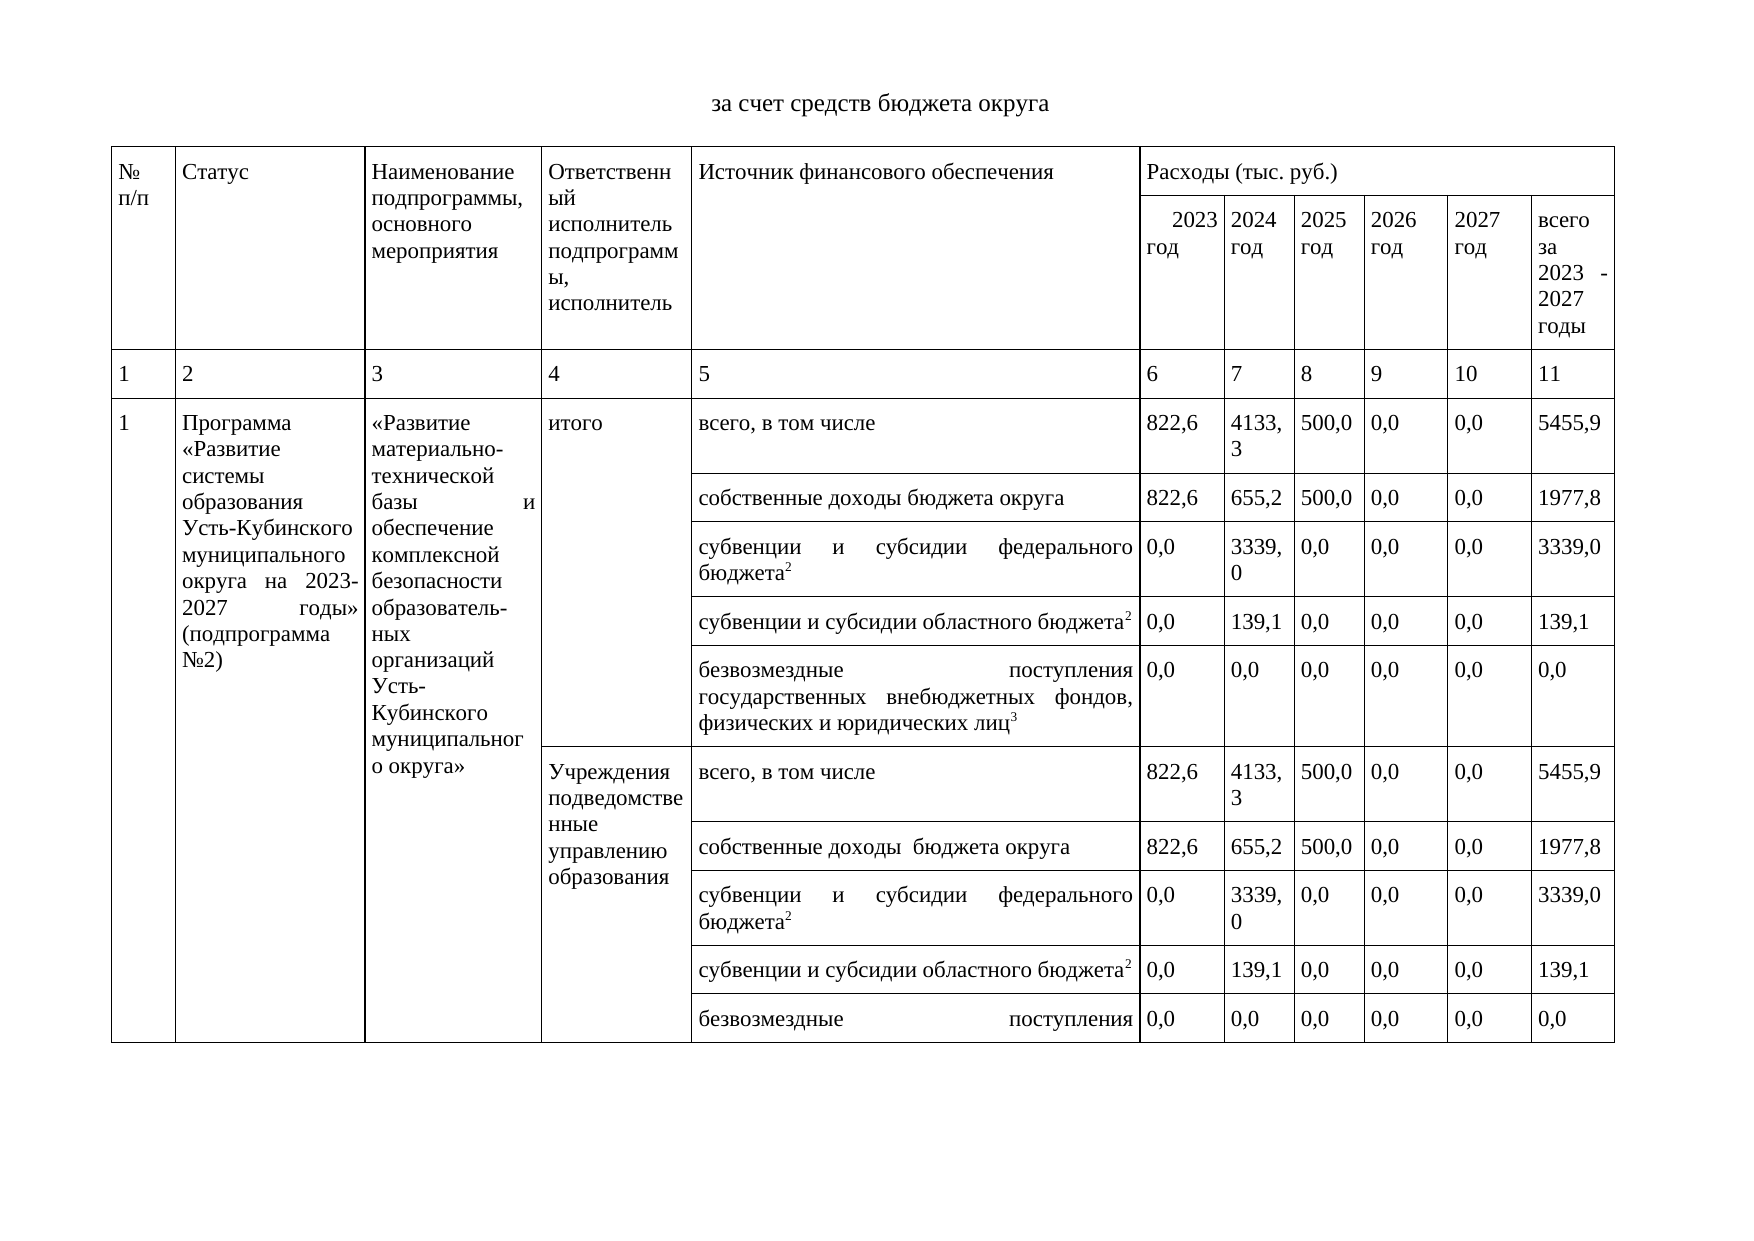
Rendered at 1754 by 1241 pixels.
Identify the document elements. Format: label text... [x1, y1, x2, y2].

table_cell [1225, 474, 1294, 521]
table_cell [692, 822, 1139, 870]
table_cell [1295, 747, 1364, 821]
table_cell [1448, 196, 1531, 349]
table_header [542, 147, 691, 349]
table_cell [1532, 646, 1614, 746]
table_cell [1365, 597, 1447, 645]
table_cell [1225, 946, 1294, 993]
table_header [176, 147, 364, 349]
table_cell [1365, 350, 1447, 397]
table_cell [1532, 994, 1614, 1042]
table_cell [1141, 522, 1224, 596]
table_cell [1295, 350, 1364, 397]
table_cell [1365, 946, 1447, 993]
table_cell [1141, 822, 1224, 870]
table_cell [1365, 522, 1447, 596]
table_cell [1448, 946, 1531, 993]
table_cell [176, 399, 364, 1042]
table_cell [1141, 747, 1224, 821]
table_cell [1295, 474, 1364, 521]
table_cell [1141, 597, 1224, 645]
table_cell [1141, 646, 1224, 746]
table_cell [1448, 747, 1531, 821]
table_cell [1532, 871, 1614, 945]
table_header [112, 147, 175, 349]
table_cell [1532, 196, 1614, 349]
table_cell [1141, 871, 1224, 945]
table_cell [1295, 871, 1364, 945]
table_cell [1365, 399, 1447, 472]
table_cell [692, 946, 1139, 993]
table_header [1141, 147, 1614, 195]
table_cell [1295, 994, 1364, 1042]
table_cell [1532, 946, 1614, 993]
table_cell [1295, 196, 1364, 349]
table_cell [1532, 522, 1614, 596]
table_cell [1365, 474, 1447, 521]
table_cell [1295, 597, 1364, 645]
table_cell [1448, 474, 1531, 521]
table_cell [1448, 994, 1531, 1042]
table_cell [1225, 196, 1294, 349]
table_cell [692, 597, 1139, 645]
text за счет средств бюджета округа [118, 88, 1636, 117]
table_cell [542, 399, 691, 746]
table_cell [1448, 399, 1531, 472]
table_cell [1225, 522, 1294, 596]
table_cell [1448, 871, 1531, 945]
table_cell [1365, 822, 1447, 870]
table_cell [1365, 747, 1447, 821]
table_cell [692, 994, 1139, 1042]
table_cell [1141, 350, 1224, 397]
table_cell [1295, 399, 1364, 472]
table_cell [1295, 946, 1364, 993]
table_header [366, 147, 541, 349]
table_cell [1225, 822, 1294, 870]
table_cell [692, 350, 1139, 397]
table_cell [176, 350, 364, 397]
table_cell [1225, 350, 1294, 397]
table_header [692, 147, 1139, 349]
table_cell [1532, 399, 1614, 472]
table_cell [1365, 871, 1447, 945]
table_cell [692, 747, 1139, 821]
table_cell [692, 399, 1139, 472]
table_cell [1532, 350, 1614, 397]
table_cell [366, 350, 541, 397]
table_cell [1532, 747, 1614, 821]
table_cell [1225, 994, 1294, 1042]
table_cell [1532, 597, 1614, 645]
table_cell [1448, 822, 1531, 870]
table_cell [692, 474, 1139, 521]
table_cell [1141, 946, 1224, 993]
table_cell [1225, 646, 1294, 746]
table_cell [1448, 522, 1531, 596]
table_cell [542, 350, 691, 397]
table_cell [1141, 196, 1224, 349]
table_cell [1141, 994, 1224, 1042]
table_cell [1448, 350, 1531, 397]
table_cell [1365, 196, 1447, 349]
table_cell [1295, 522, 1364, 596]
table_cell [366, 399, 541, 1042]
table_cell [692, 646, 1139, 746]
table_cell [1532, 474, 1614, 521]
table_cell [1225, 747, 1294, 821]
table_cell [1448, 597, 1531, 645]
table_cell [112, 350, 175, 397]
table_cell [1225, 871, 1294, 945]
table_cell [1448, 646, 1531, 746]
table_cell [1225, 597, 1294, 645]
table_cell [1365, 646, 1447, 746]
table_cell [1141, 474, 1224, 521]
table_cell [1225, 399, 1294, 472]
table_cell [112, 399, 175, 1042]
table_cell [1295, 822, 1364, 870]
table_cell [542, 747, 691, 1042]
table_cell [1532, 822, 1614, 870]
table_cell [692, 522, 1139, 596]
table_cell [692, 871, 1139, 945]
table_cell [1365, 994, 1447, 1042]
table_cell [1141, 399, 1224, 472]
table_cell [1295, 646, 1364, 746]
